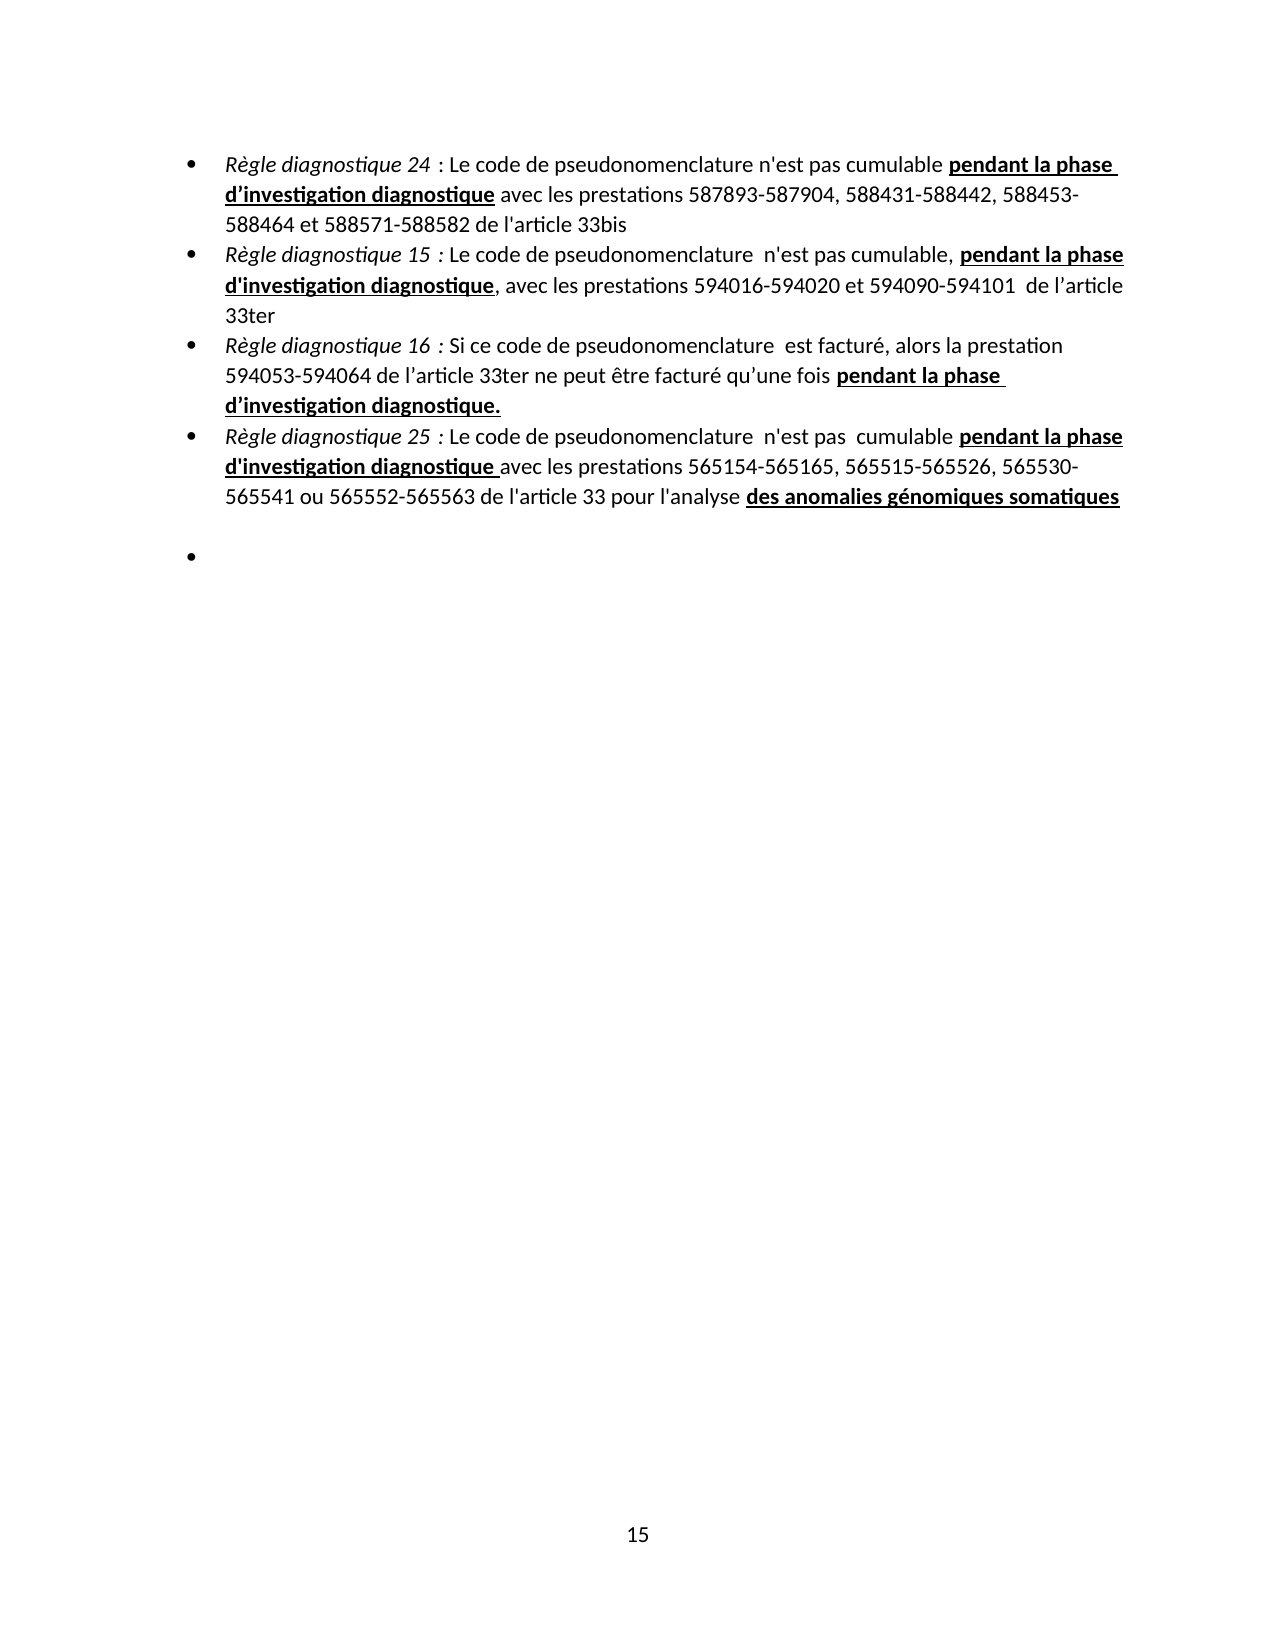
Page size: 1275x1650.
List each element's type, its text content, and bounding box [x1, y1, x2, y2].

list Règle diagnostique 16 : Si ce code de pseudonomenclature est facturé, alors la prestation 594053-594064 de l’article 33ter ne peut être facturé qu’une fois pendant la phase d’investigation diagnostique. [187, 331, 1125, 420]
list Règle diagnostique 24 : Le code de pseudonomenclature n'est pas cumulable pendant la phase d’investigation diagnostique avec les prestations 587893-587904, 588431-588442, 588453-588464 et 588571-588582 de l'article 33bis [187, 150, 1125, 238]
list Règle diagnostique 15 : Le code de pseudonomenclature n'est pas cumulable, pendant la phase d'investigation diagnostique, avec les prestations 594016-594020 et 594090-594101 de l’article 33ter [187, 241, 1125, 329]
list Règle diagnostique 25 : Le code de pseudonomenclature n'est pas cumulable pendant la phase d'investigation diagnostique avec les prestations 565154-565165, 565515-565526, 565530-565541 ou 565552-565563 de l'article 33 pour l'analyse des anomalies génomiques somatiques [187, 422, 1125, 510]
